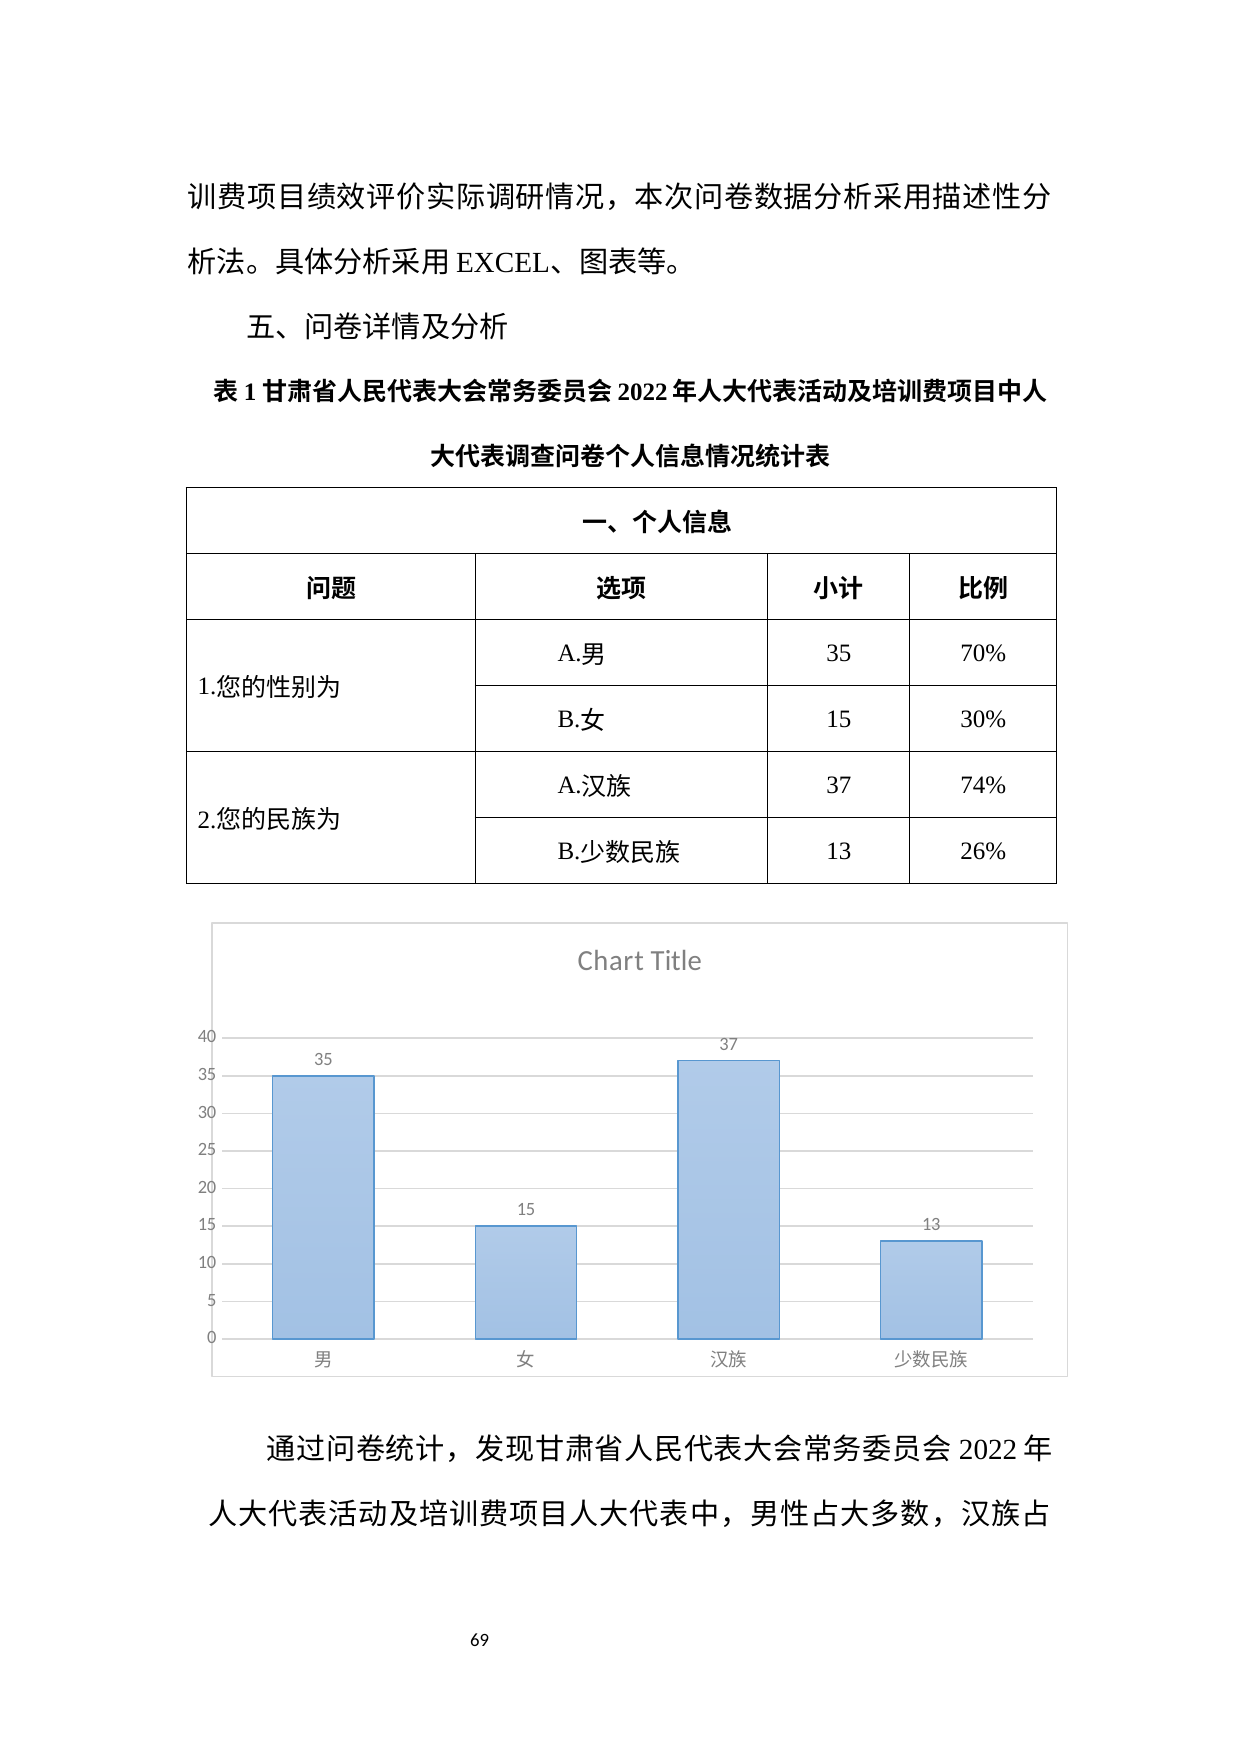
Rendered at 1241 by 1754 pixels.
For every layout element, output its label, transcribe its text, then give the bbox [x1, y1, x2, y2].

table_cell A.男 [476, 620, 767, 685]
table_cell B.女 [476, 686, 767, 751]
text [208, 1414, 1053, 1544]
table_header 一、个人信息 [187, 488, 1056, 553]
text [187, 162, 1053, 292]
table_cell 13 [768, 818, 909, 883]
table_cell 问题 [187, 554, 475, 619]
text 表1 甘肃省人民代表大会常务委员会2022年人大代表活动及培训费项目中人大代表调查问卷个人信息情况统计表 [208, 357, 1053, 487]
table_cell 选项 [476, 554, 767, 619]
table_cell 70% [910, 620, 1056, 685]
table_cell 26% [910, 818, 1056, 883]
table_cell 1.您的性别为 [187, 620, 475, 751]
table_cell 比例 [910, 554, 1056, 619]
table_cell B.少数民族 [476, 818, 767, 883]
list 五、问卷详情及分析 [187, 292, 1053, 357]
table_cell 35 [768, 620, 909, 685]
table_cell A.汉族 [476, 752, 767, 817]
table_cell 15 [768, 686, 909, 751]
table_cell 30% [910, 686, 1056, 751]
table_cell 小计 [768, 554, 909, 619]
table_cell 37 [768, 752, 909, 817]
table_cell 2.您的民族为 [187, 752, 475, 883]
table_cell 74% [910, 752, 1056, 817]
